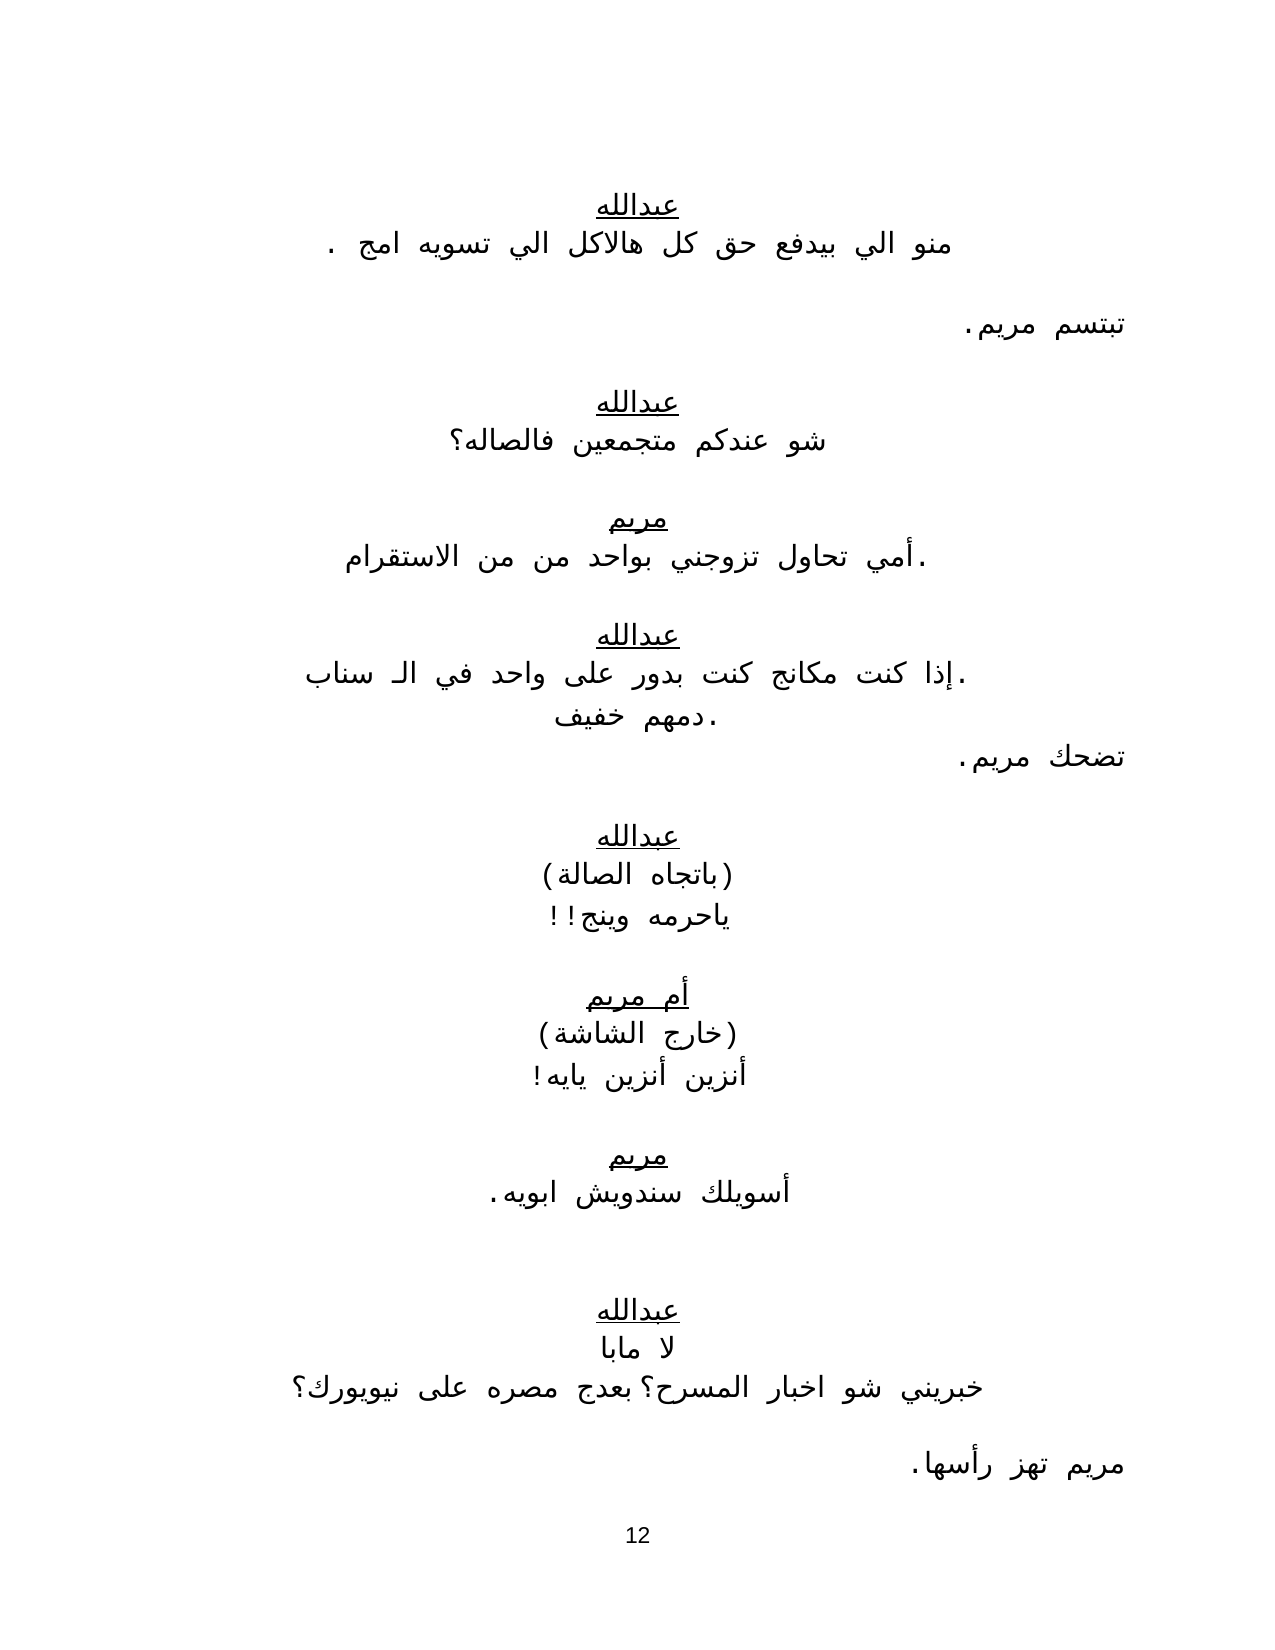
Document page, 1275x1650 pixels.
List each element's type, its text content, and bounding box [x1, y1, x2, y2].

text إذا كنت مكانج كنت بدور على واحد في الـ سناب. [150, 657, 1125, 693]
text شو عندكم متجمعين فالصاله؟ [150, 423, 1125, 457]
text عبدالله [150, 385, 1125, 418]
text عبدالله [150, 1293, 1125, 1326]
text أم مريم [150, 978, 1125, 1011]
text عبدالله [150, 819, 1125, 852]
text عبدالله [150, 618, 1125, 652]
text (باتجاه الصالة) [150, 857, 1125, 893]
text خبريني شو اخبار المسرح؟ بعدج مصره على نيويورك؟ [150, 1370, 1125, 1403]
text تضحك مريم. [150, 739, 1125, 775]
text (خارج الشاشة) [150, 1016, 1125, 1052]
text لا مابا [150, 1331, 1125, 1365]
text أنزين أنزين يايه! [150, 1058, 1125, 1094]
text ياحرمه وينج!! [150, 898, 1125, 934]
text عبدالله [150, 188, 1125, 221]
text أسويلك سندويش ابويه. [150, 1176, 1125, 1212]
text مريم [150, 1137, 1125, 1171]
text دمهم خفيف. [150, 698, 1125, 734]
text مريم تهز رأسها. [150, 1447, 1125, 1483]
text تبتسم مريم. [150, 306, 1125, 342]
text مريم [150, 500, 1125, 534]
text منو الي بيدفع حق كل هالاكل الي تسويه امج . [150, 226, 1125, 262]
text أمي تحاول تزوجني بواحد من من الاستقرام. [150, 539, 1125, 575]
